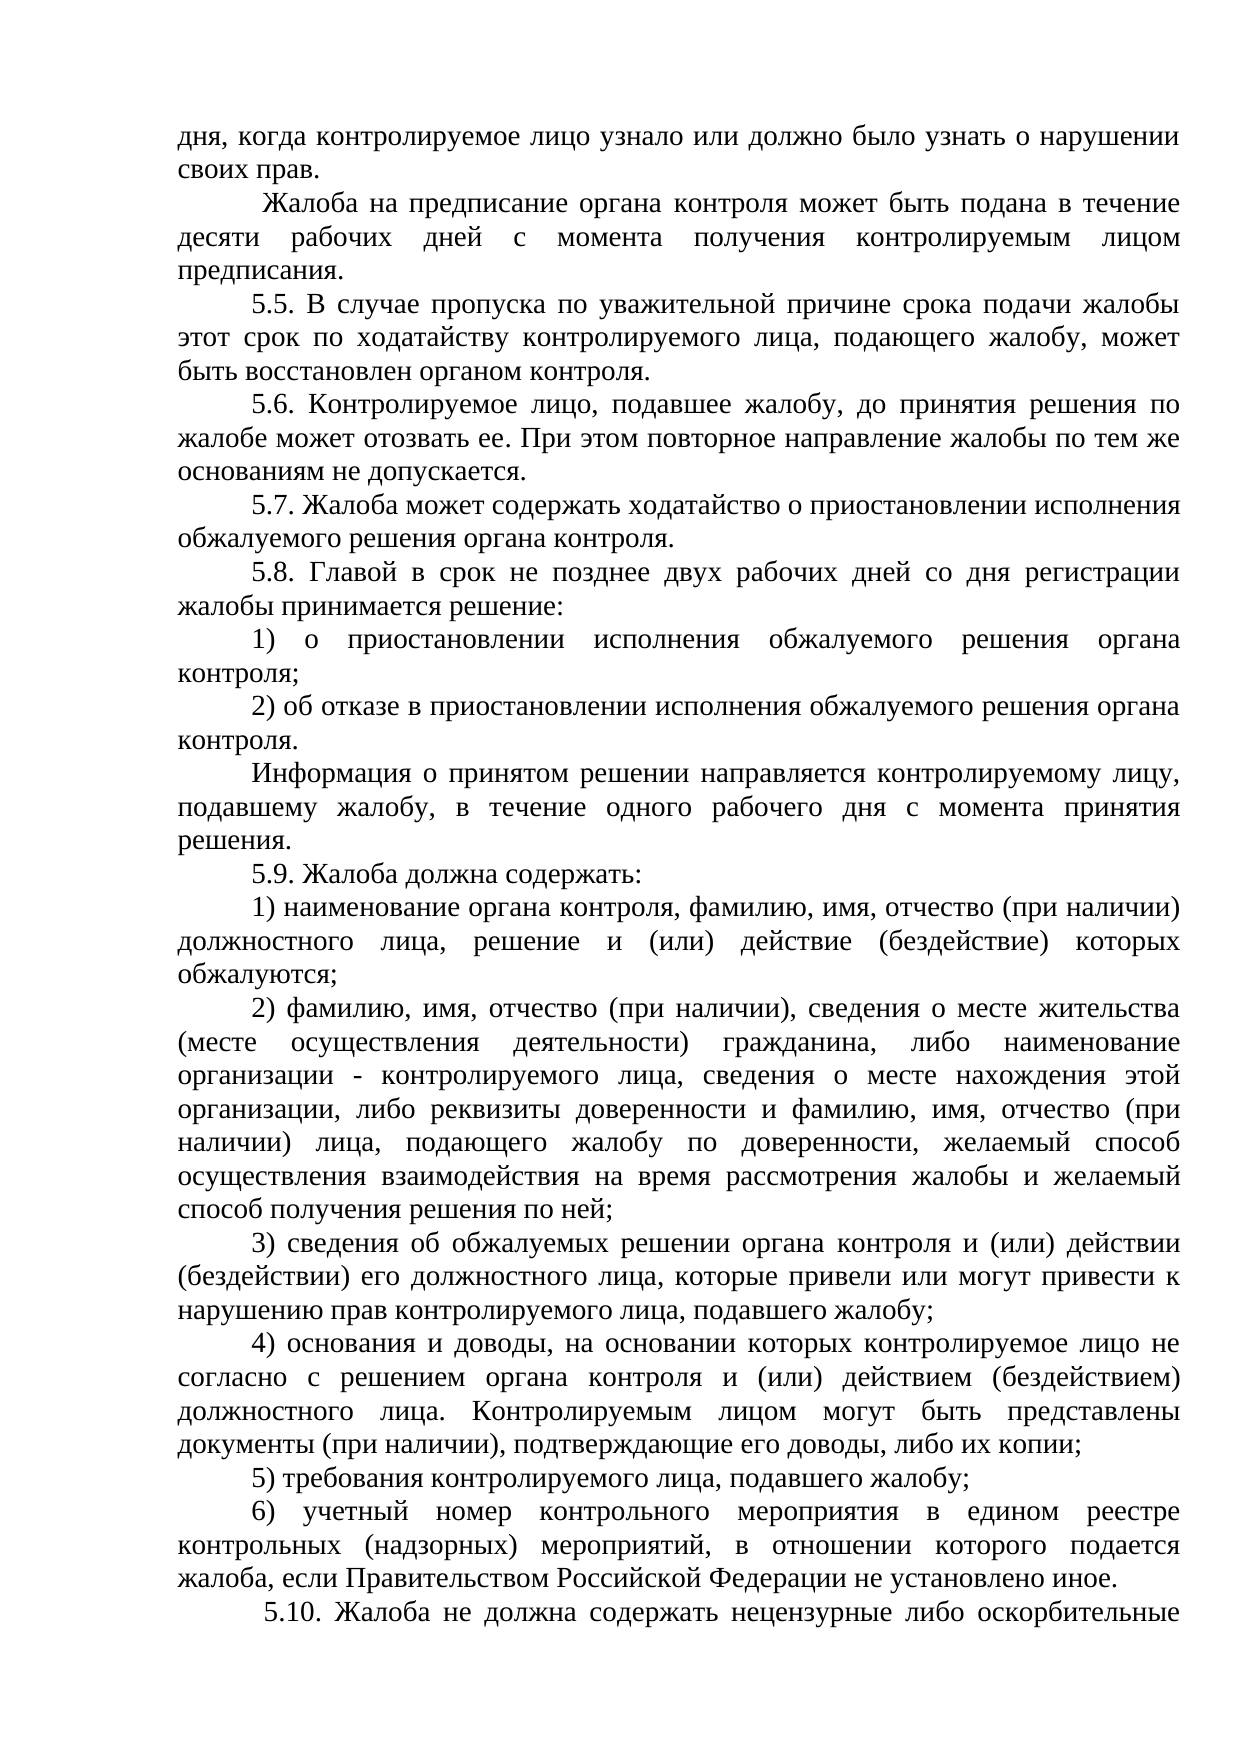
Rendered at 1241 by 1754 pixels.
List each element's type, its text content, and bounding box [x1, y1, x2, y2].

text 5.8. Главой в срок не позднее двух рабочих дней со дня регистрации жалобы принимается решение: [177, 554, 1181, 621]
text Информация о принятом решении направляется контролируемому лицу, подавшему жалобу, в течение одного рабочего дня с момента принятия решения. [177, 755, 1181, 856]
text 5.5. В случае пропуска по уважительной причине срока подачи жалобы этот срок по ходатайству контролируемого лица, подающего жалобу, может быть восстановлен органом контроля. [177, 286, 1181, 386]
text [177, 118, 1181, 185]
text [177, 1594, 1181, 1627]
text 2) фамилию, имя, отчество (при наличии), сведения о месте жительства (месте осуществления деятельности) гражданина, либо наименование организации - контролируемого лица, сведения о месте нахождения этой организации, либо реквизиты доверенности и фамилию, имя, отчество (при наличии) лица, подающего жалобу по доверенности, желаемый способ осуществления взаимодействия на время рассмотрения жалобы и желаемый способ получения решения по ней; [177, 990, 1181, 1225]
text 2) об отказе в приостановлении исполнения обжалуемого решения органа контроля. [177, 688, 1181, 755]
text 3) сведения об обжалуемых решении органа контроля и (или) действии (бездействии) его должностного лица, которые привели или могут привести к нарушению прав контролируемого лица, подавшего жалобу; [177, 1225, 1181, 1326]
text 1) о приостановлении исполнения обжалуемого решения органа контроля; [177, 621, 1181, 688]
text 5.7. Жалоба может содержать ходатайство о приостановлении исполнения обжалуемого решения органа контроля. [177, 487, 1181, 554]
text 1) наименование органа контроля, фамилию, имя, отчество (при наличии) должностного лица, решение и (или) действие (бездействие) которых обжалуются; [177, 889, 1181, 990]
text 5.6. Контролируемое лицо, подавшее жалобу, до принятия решения по жалобе может отозвать ее. При этом повторное направление жалобы по тем же основаниям не допускается. [177, 386, 1181, 487]
text Жалоба на предписание органа контроля может быть подана в течение десяти рабочих дней с момента получения контролируемым лицом предписания. [177, 185, 1181, 286]
text 6) учетный номер контрольного мероприятия в едином реестре контрольных (надзорных) мероприятий, в отношении которого подается жалоба, если Правительством Российской Федерации не установлено иное. [177, 1493, 1181, 1594]
text 4) основания и доводы, на основании которых контролируемое лицо не согласно с решением органа контроля и (или) действием (бездействием) должностного лица. Контролируемым лицом могут быть представлены документы (при наличии), подтверждающие его доводы, либо их копии; [177, 1326, 1181, 1460]
text 5) требования контролируемого лица, подавшего жалобу; [177, 1460, 1181, 1493]
list 5.9. Жалоба должна содержать: [251, 856, 1181, 889]
